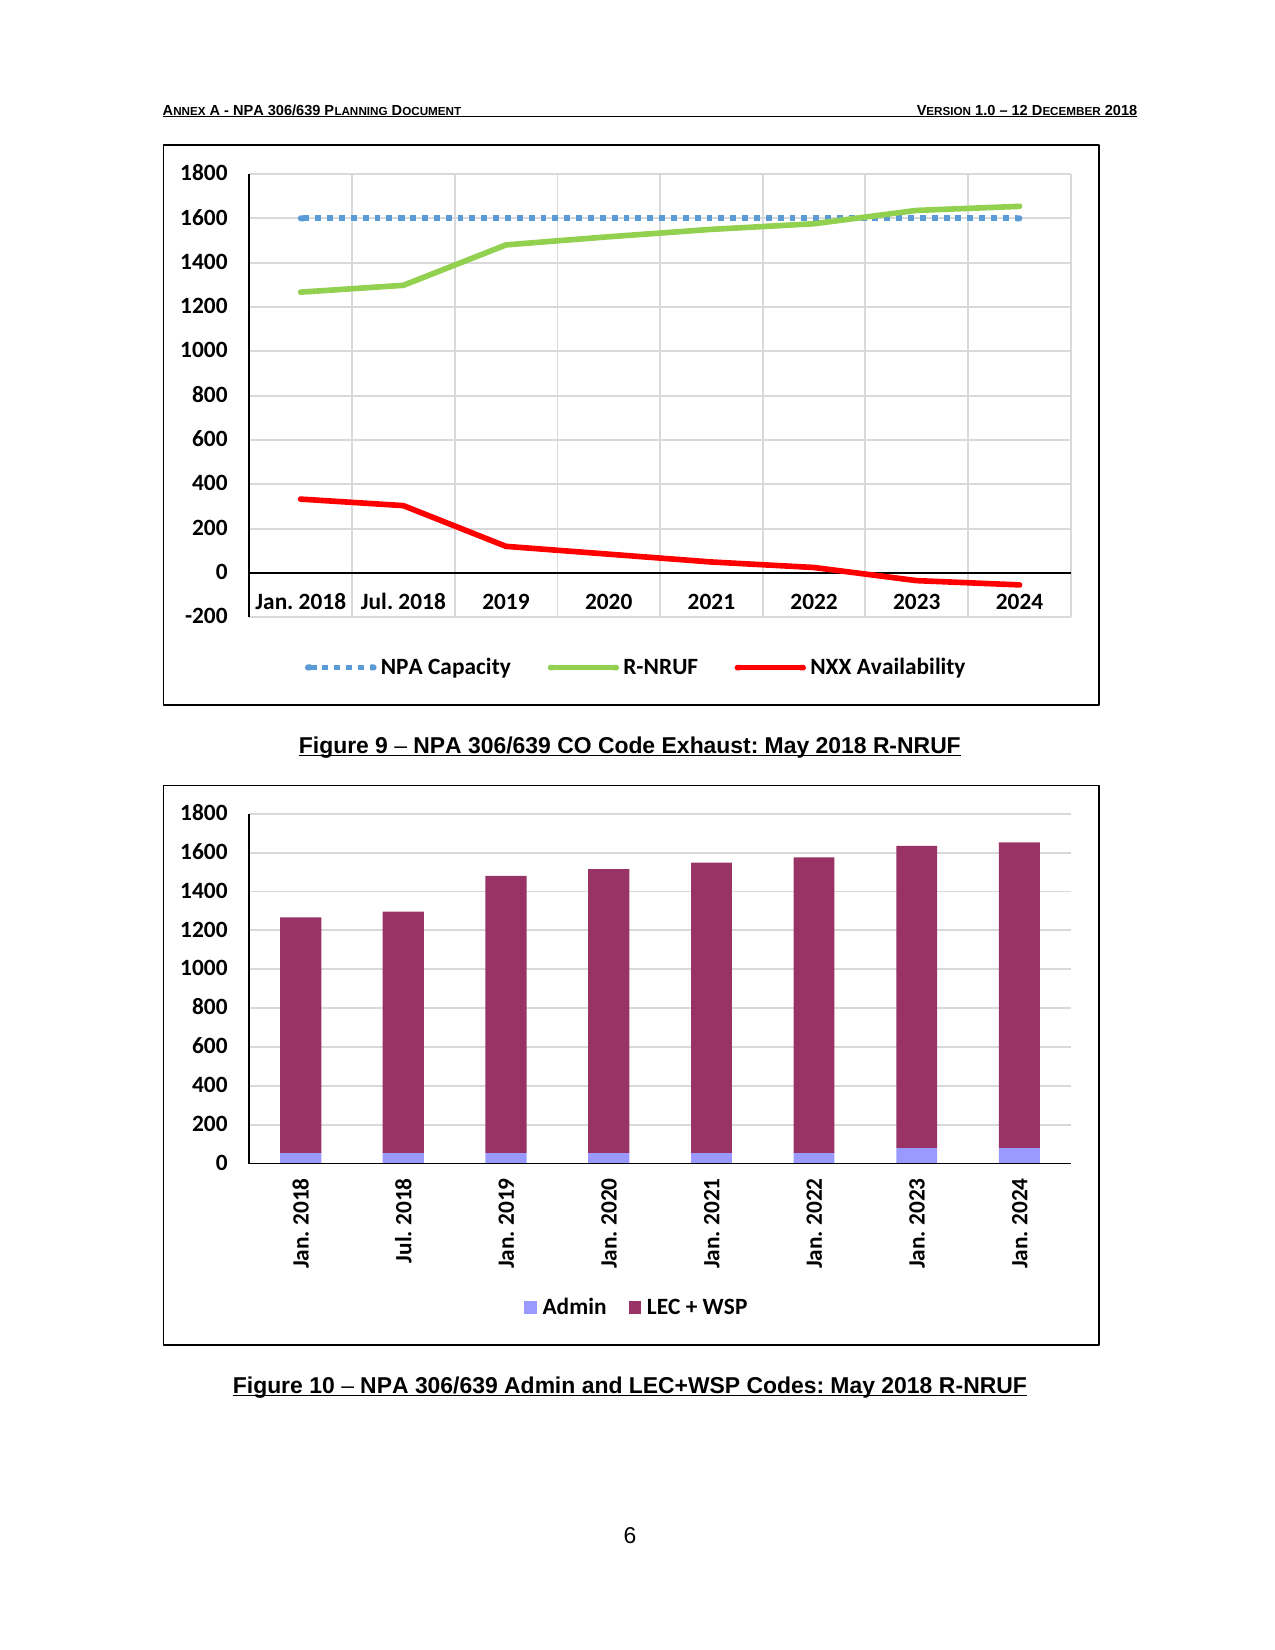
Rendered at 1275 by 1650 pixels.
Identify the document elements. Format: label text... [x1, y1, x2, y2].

text Figure 9 – NPA 306/639 CO Code Exhaust: May 2018 R-NRUF [162, 732, 1097, 758]
text Figure 10 – NPA 306/639 Admin and LEC+WSP Codes: May 2018 R-NRUF [162, 1372, 1097, 1398]
